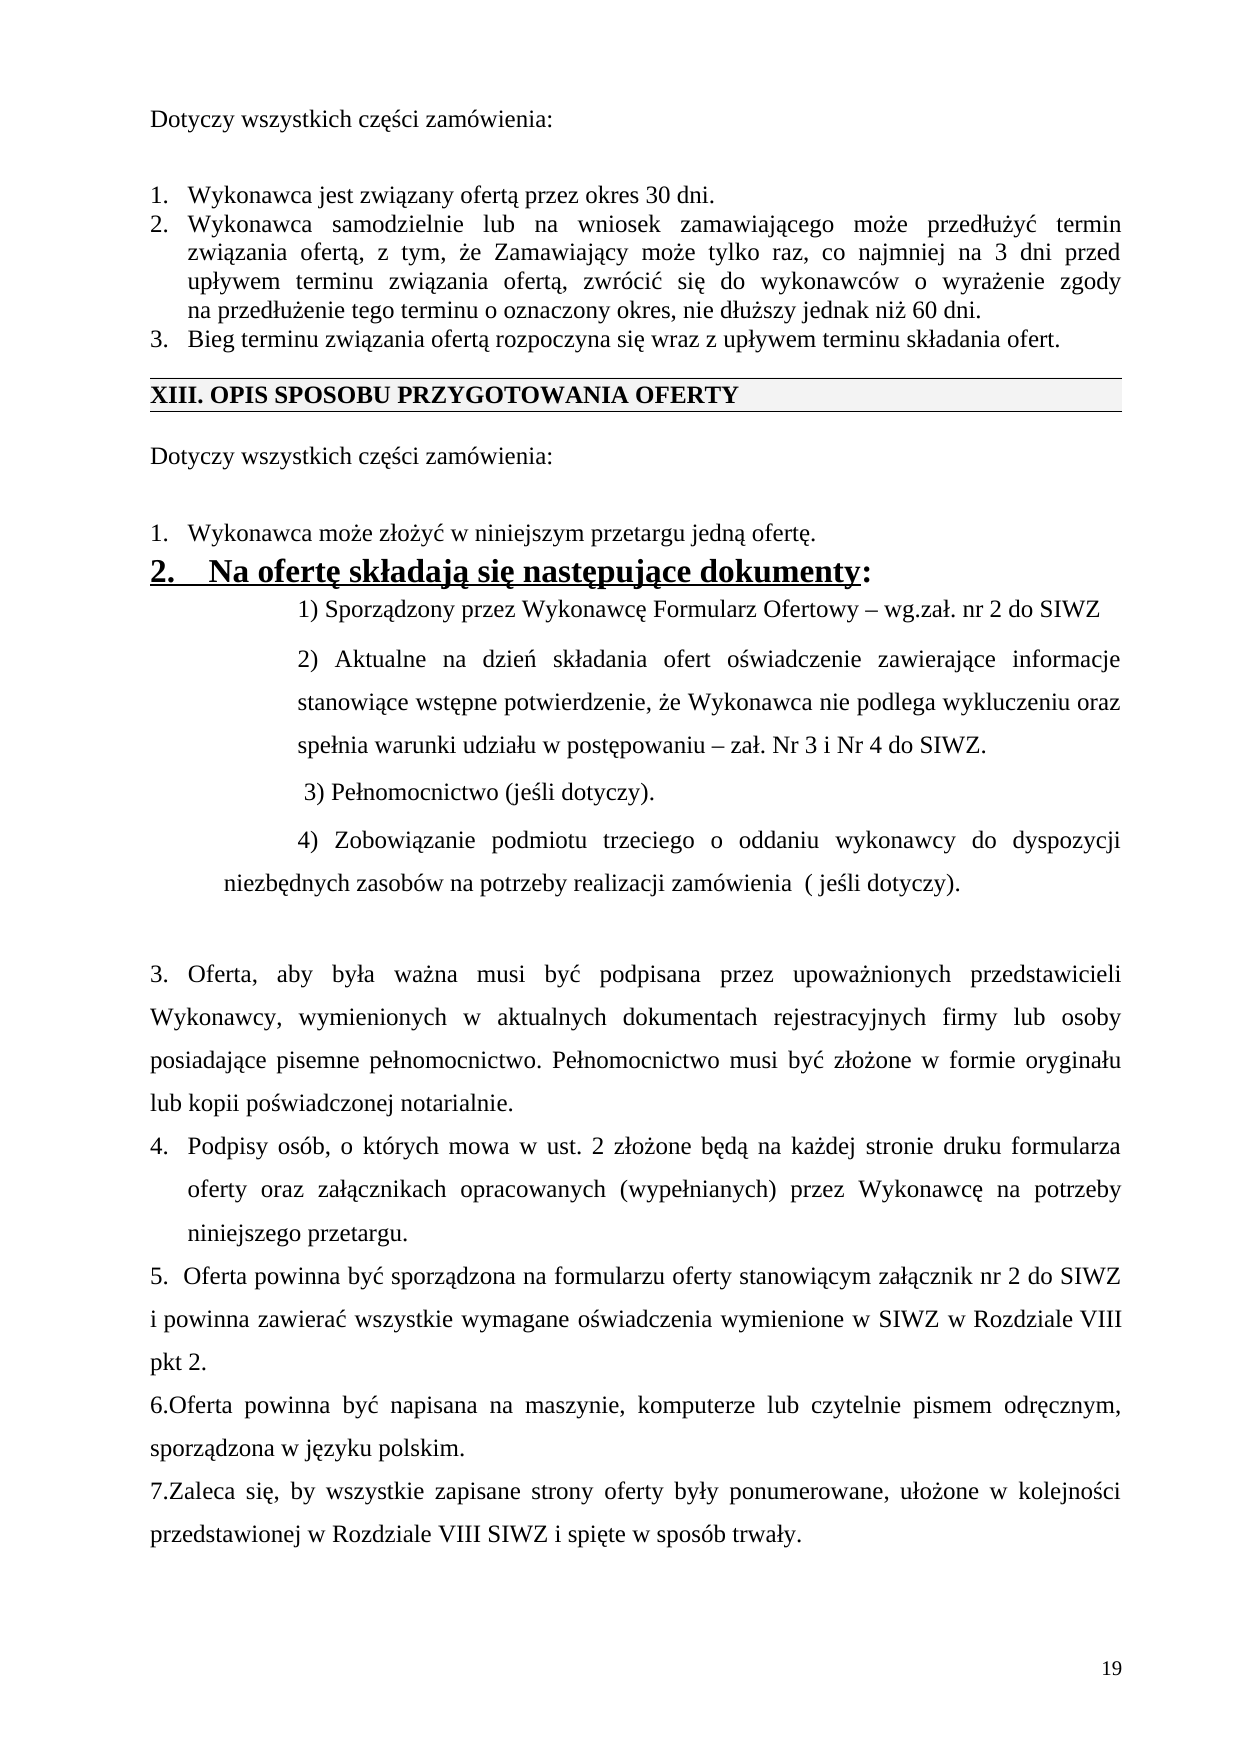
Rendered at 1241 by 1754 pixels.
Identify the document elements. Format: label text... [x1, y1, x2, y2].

text 6.Oferta powinna być napisana na maszynie, komputerze lub czytelnie pismem odręcznym, sporządzona w języku polskim. [150, 1390, 1122, 1462]
list Bieg terminu związania ofertą rozpoczyna się wraz z upływem terminu składania ofert. [150, 324, 1122, 352]
text Dotyczy wszystkich części zamówienia: [150, 441, 1122, 470]
text 4) Zobowiązanie podmiotu trzeciego o oddaniu wykonawcy do dyspozycji niezbędnych zasobów na potrzeby realizacji zamówienia ( jeśli dotyczy). [224, 825, 1121, 897]
text 2) Aktualne na dzień składania ofert oświadczenie zawierające informacje stanowiące wstępne potwierdzenie, że Wykonawca nie podlega wykluczeniu oraz spełnia warunki udziału w postępowaniu – zał. Nr 3 i Nr 4 do SIWZ. [297, 644, 1121, 759]
text 3. Oferta, aby była ważna musi być podpisana przez upoważnionych przedstawicieli Wykonawcy, wymienionych w aktualnych dokumentach rejestracyjnych firmy lub osoby posiadające pisemne pełnomocnictwo. Pełnomocnictwo musi być złożone w formie oryginału lub kopii poświadczonej notarialnie. [150, 959, 1122, 1117]
text 5. Oferta powinna być sporządzona na formularzu oferty stanowiącym załącznik nr 2 do SIWZ i powinna zawierać wszystkie wymagane oświadczenia wymienione w SIWZ w Rozdziale VIII pkt 2. [150, 1261, 1122, 1376]
list Wykonawca samodzielnie lub na wniosek zamawiającego może przedłużyć termin związania ofertą, z tym, że Zamawiający może tylko raz, co najmniej na 3 dni przed upływem terminu związania ofertą, zwrócić się do wykonawców o wyrażenie zgody na przedłużenie tego terminu o oznaczony okres, nie dłuższy jednak niż 60 dni. [150, 209, 1122, 324]
list XIII. OPIS SPOSOBU PRZYGOTOWANIA OFERTY [150, 379, 1122, 411]
list Wykonawca może złożyć w niniejszym przetargu jedną ofertę. [150, 518, 1122, 546]
text 3) Pełnomocnictwo (jeśli dotyczy). [150, 777, 1121, 806]
text Dotyczy wszystkich części zamówienia: [150, 104, 1122, 132]
text 1) Sporządzony przez Wykonawcę Formularz Ofertowy – wg.zał. nr 2 do SIWZ [150, 594, 1121, 622]
list Wykonawca jest związany ofertą przez okres 30 dni. [150, 180, 1122, 209]
text 2. Na ofertę składają się następujące dokumenty: [150, 551, 1121, 589]
text 7.Zaleca się, by wszystkie zapisane strony oferty były ponumerowane, ułożone w kolejności przedstawionej w Rozdziale VIII SIWZ i spięte w sposób trwały. [150, 1476, 1122, 1548]
list Podpisy osób, o których mowa w ust. 2 złożone będą na każdej stronie druku formularza oferty oraz załącznikach opracowanych (wypełnianych) przez Wykonawcę na potrzeby niniejszego przetargu. [150, 1131, 1122, 1246]
